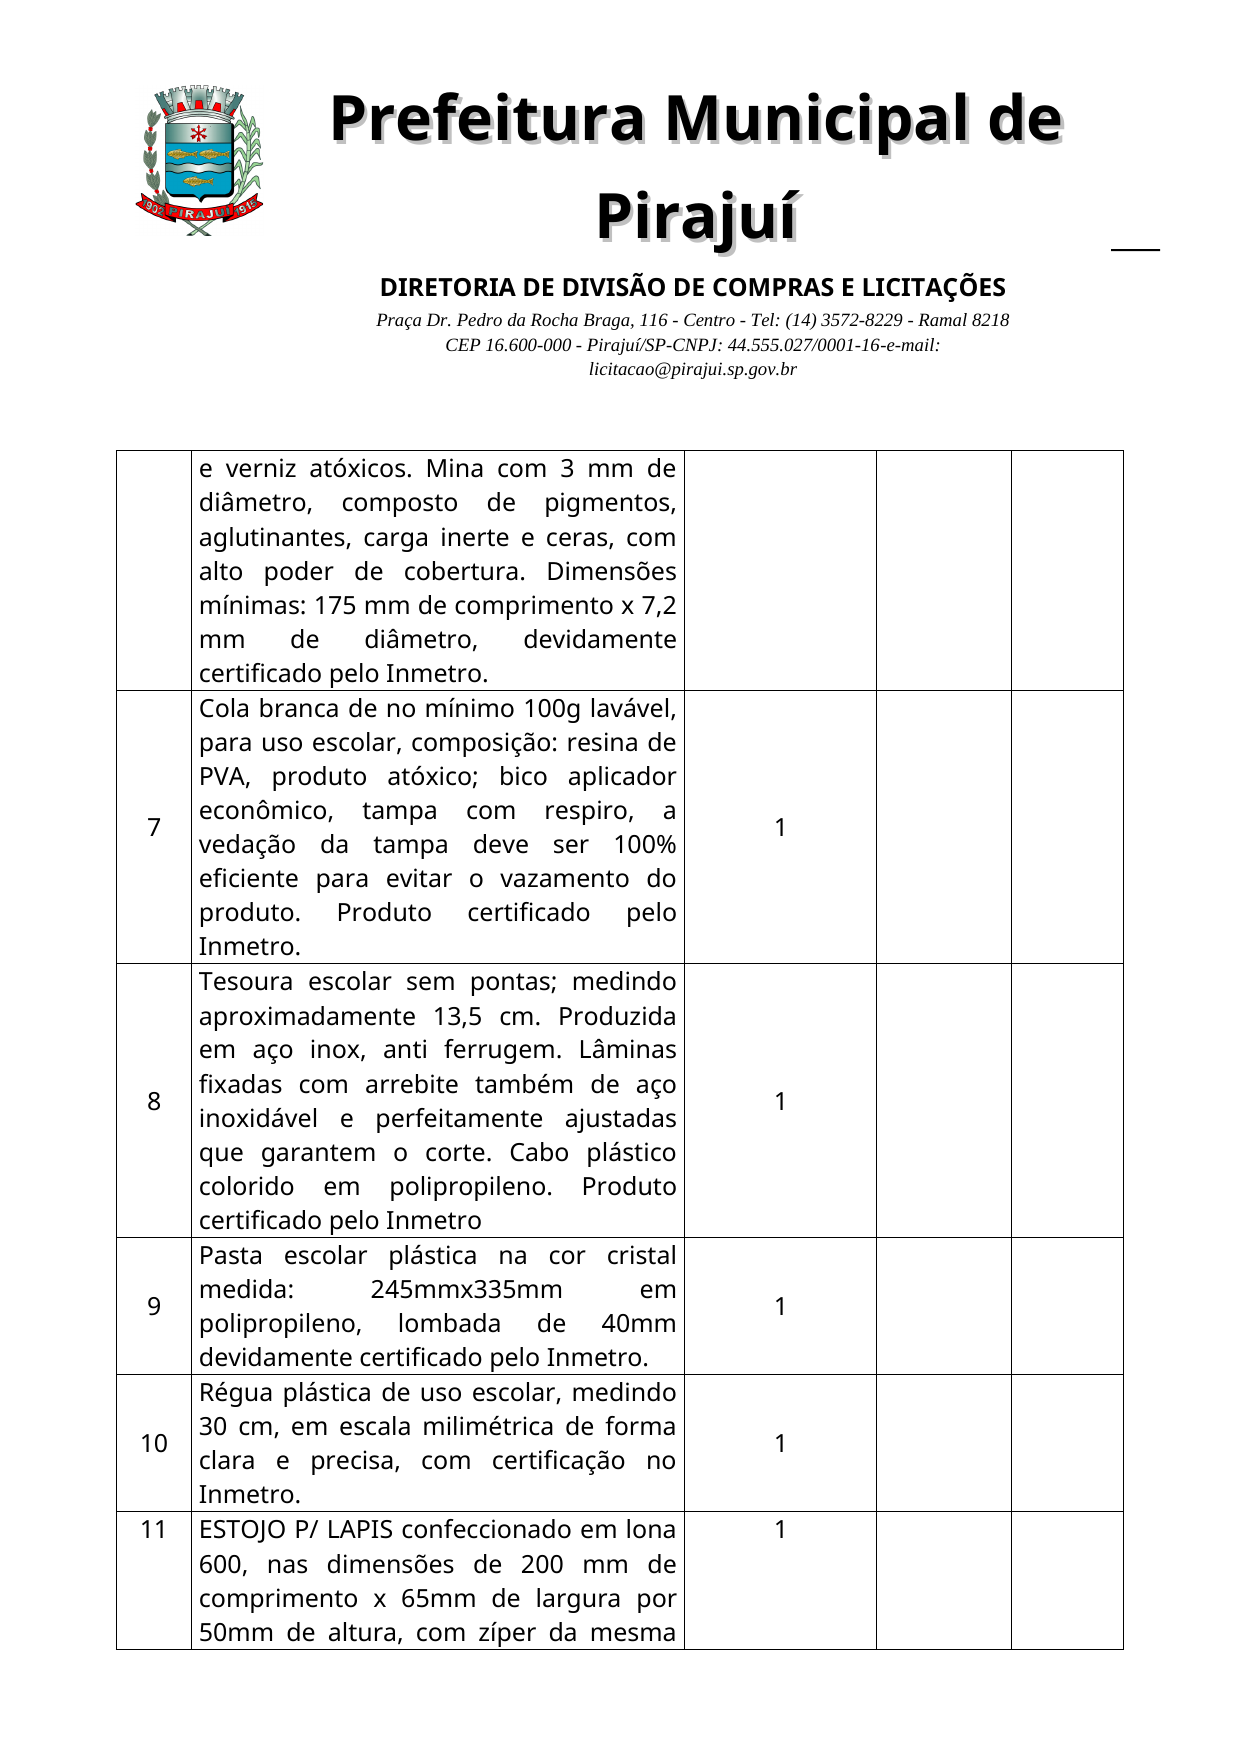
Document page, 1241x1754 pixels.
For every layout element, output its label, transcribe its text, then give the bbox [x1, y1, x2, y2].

table_cell [1012, 1238, 1123, 1374]
table_cell [877, 691, 1011, 963]
table_cell 1 [685, 1375, 876, 1511]
table_cell [1012, 1512, 1123, 1648]
table_cell [877, 451, 1011, 689]
table_cell 9 [117, 1238, 191, 1374]
table_cell 1 [685, 691, 876, 963]
picture [135, 85, 264, 236]
table_cell [877, 964, 1011, 1237]
table_cell [877, 1238, 1011, 1374]
table_cell 6 [117, 451, 191, 689]
table_cell 1 [685, 1238, 876, 1374]
table_cell 8 [117, 964, 191, 1237]
table_cell Pasta escolar plástica na cor cristal medida: 245mmx335mm em polipropileno, lombada de 40mm devidamente certificado pelo Inmetro. [192, 1238, 684, 1374]
table_cell [1012, 1375, 1123, 1511]
table_cell 1 [685, 964, 876, 1237]
table_cell [877, 1512, 1011, 1648]
table_cell Tesoura escolar sem pontas; medindo aproximadamente 13,5 cm. Produzida em aço inox, anti ferrugem. Lâminas fixadas com arrebite também de aço inoxidável e perfeitamente ajustadas que garantem o corte. Cabo plástico colorido em polipropileno. Produto certificado pelo Inmetro [192, 964, 684, 1237]
table_cell 10 [117, 1375, 191, 1511]
table_cell Régua plástica de uso escolar, medindo 30 cm, em escala milimétrica de forma clara e precisa, com certificação no Inmetro. [192, 1375, 684, 1511]
table_cell [1012, 964, 1123, 1237]
table_cell 1 [685, 1512, 876, 1648]
table_cell [877, 1375, 1011, 1511]
table_cell 7 [117, 691, 191, 963]
table_cell [1012, 691, 1123, 963]
table_cell 11 [117, 1512, 191, 1648]
table_cell [1012, 451, 1123, 689]
table_cell 1 [685, 451, 876, 689]
table_cell Cola branca de no mínimo 100g lavável, para uso escolar, composição: resina de PVA, produto atóxico; bico aplicador econômico, tampa com respiro, a vedação da tampa deve ser 100% eficiente para evitar o vazamento do produto. Produto certificado pelo Inmetro. [192, 691, 684, 963]
